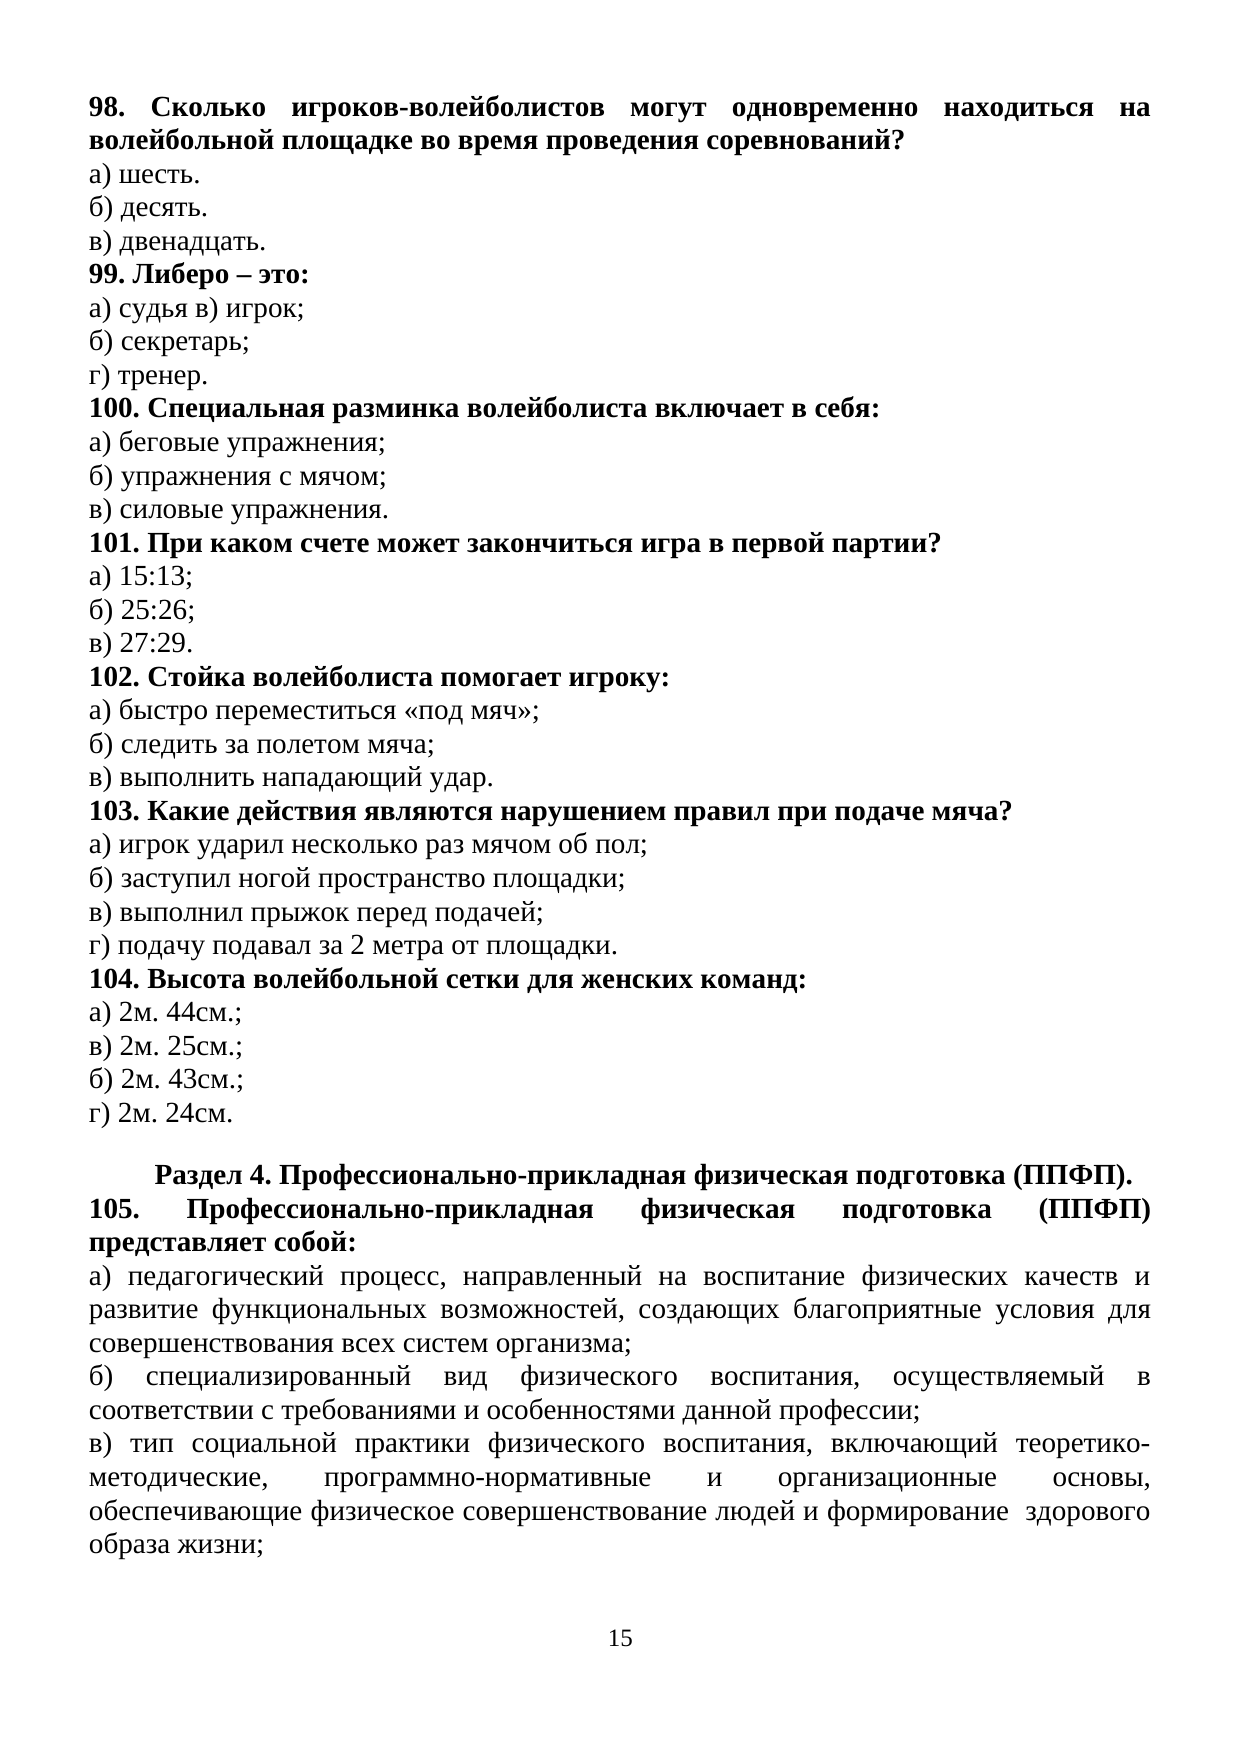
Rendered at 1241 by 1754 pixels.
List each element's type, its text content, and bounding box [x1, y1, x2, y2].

text б) десять. [89, 189, 1152, 223]
text а) педагогический процесс, направленный на воспитание физических качеств и развитие функциональных возможностей, создающих благоприятные условия для совершенствования всех систем организма; [89, 1258, 1152, 1358]
text 103. Какие действия являются нарушением правил при подаче мяча? [89, 793, 1152, 827]
text б) 25:26; [89, 592, 1152, 625]
text Раздел 4. Профессионально-прикладная физическая подготовка (ППФП). [89, 1157, 1152, 1191]
text в) тип социальной практики физического воспитания, включающий теоретико-методические, программно-нормативные и организационные основы, обеспечивающие физическое совершенствование людей и формирование здорового образа жизни; [89, 1426, 1152, 1560]
text в) выполнить нападающий удар. [89, 759, 1152, 793]
text б) специализированный вид физического воспитания, осуществляемый в соответствии с требованиями и особенностями данной профессии; [89, 1358, 1152, 1426]
text б) упражнения с мячом; [89, 458, 1152, 491]
text в) 2м. 25см.; [89, 1028, 1152, 1061]
text а) игрок ударил несколько раз мячом об пол; [89, 827, 1152, 860]
text б) секретарь; [89, 323, 1152, 357]
text а) шесть. [89, 156, 1152, 189]
text 98. Сколько игроков-волейболистов могут одновременно находиться на волейбольной площадке во время проведения соревнований? [89, 89, 1152, 156]
text в) выполнил прыжок перед подачей; [89, 894, 1152, 927]
text в) 27:29. [89, 625, 1152, 659]
text б) заступил ногой пространство площадки; [89, 860, 1152, 894]
text в) силовые упражнения. [89, 491, 1152, 525]
text 102. Стойка волейболиста помогает игроку: [89, 659, 1152, 692]
text а) быстро переместиться «под мяч»; [89, 692, 1152, 726]
text а) 15:13; [89, 558, 1152, 592]
text 105. Профессионально-прикладная физическая подготовка (ППФП) представляет собой: [89, 1191, 1152, 1258]
text г) 2м. 24см. [89, 1095, 1152, 1128]
text 104. Высота волейбольной сетки для женских команд: [89, 961, 1152, 994]
text 99. Либеро – это: [89, 256, 1152, 290]
text г) тренер. [89, 357, 1152, 391]
text в) двенадцать. [89, 223, 1152, 256]
text б) 2м. 43см.; [89, 1061, 1152, 1095]
text а) 2м. 44см.; [89, 994, 1152, 1028]
text 100. Специальная разминка волейболиста включает в себя: [89, 391, 1152, 424]
text б) следить за полетом мяча; [89, 726, 1152, 759]
text г) подачу подавал за 2 метра от площадки. [89, 927, 1152, 961]
text а) беговые упражнения; [89, 424, 1152, 458]
text 101. При каком счете может закончиться игра в первой партии? [89, 525, 1152, 558]
text а) судья в) игрок; [89, 290, 1152, 323]
